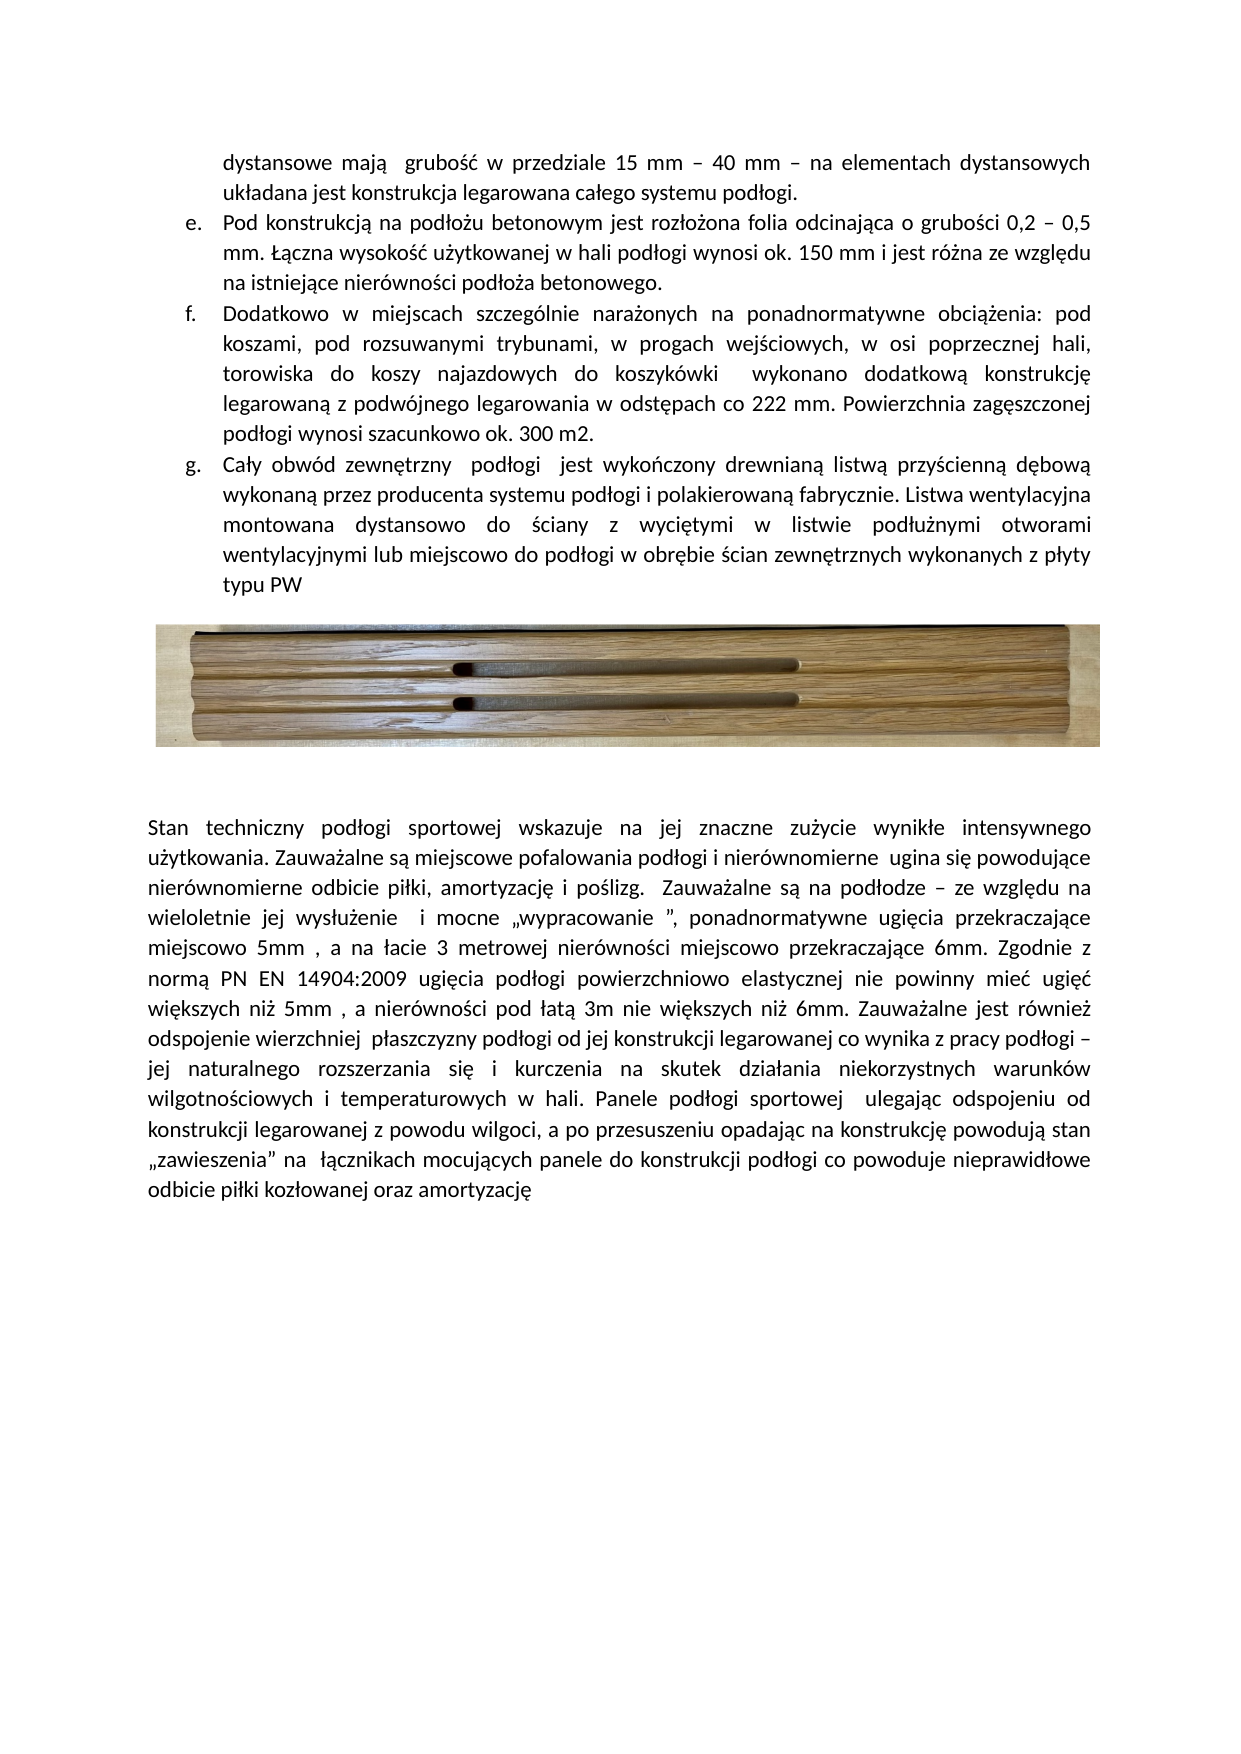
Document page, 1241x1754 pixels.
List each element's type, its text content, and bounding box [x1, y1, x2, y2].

list Cały obwód zewnętrzny podłogi jest wykończony drewnianą listwą przyścienną dębową wykonaną przez producenta systemu podłogi i polakierowaną fabrycznie. Listwa wentylacyjna montowana dystansowo do ściany z wyciętymi w listwie podłużnymi otworami wentylacyjnymi lub miejscowo do podłogi w obrębie ścian zewnętrznych wykonanych z płyty typu PW [185, 450, 1093, 598]
picture [157, 625, 1099, 747]
text Stan techniczny podłogi sportowej wskazuje na jej znaczne zużycie wynikłe intensywnego użytkowania. Zauważalne są miejscowe pofalowania podłogi i nierównomierne ugina się powodujące nierównomierne odbicie piłki, amortyzację i poślizg. Zauważalne są na podłodze – ze względu na wieloletnie jej wysłużenie i mocne „wypracowanie ”, ponadnormatywne ugięcia przekraczające miejscowo 5mm , a na łacie 3 metrowej nierówności miejscowo przekraczające 6mm. Zgodnie z normą PN EN 14904:2009 ugięcia podłogi powierzchniowo elastycznej nie powinny mieć ugięć większych niż 5mm , a nierówności pod łatą 3m nie większych niż 6mm. Zauważalne jest również odspojenie wierzchniej płaszczyzny podłogi od jej konstrukcji legarowanej co wynika z pracy podłogi – jej naturalnego rozszerzania się i kurczenia na skutek działania niekorzystnych warunków wilgotnościowych i temperaturowych w hali. Panele podłogi sportowej ulegając odspojeniu od konstrukcji legarowanej z powodu wilgoci, a po przesuszeniu opadając na konstrukcję powodują stan „zawieszenia” na łącznikach mocujących panele do konstrukcji podłogi co powoduje nieprawidłowe odbicie piłki kozłowanej oraz amortyzację [148, 813, 1093, 1203]
list Dodatkowo w miejscach szczególnie narażonych na ponadnormatywne obciążenia: pod koszami, pod rozsuwanymi trybunami, w progach wejściowych, w osi poprzecznej hali, torowiska do koszy najazdowych do koszykówki wykonano dodatkową konstrukcję legarowaną z podwójnego legarowania w odstępach co 222 mm. Powierzchnia zagęszczonej podłogi wynosi szacunkowo ok. 300 m2. [185, 299, 1093, 447]
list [185, 148, 1093, 206]
list Pod konstrukcją na podłożu betonowym jest rozłożona folia odcinająca o grubości 0,2 – 0,5 mm. Łączna wysokość użytkowanej w hali podłogi wynosi ok. 150 mm i jest różna ze względu na istniejące nierówności podłoża betonowego. [185, 208, 1093, 296]
